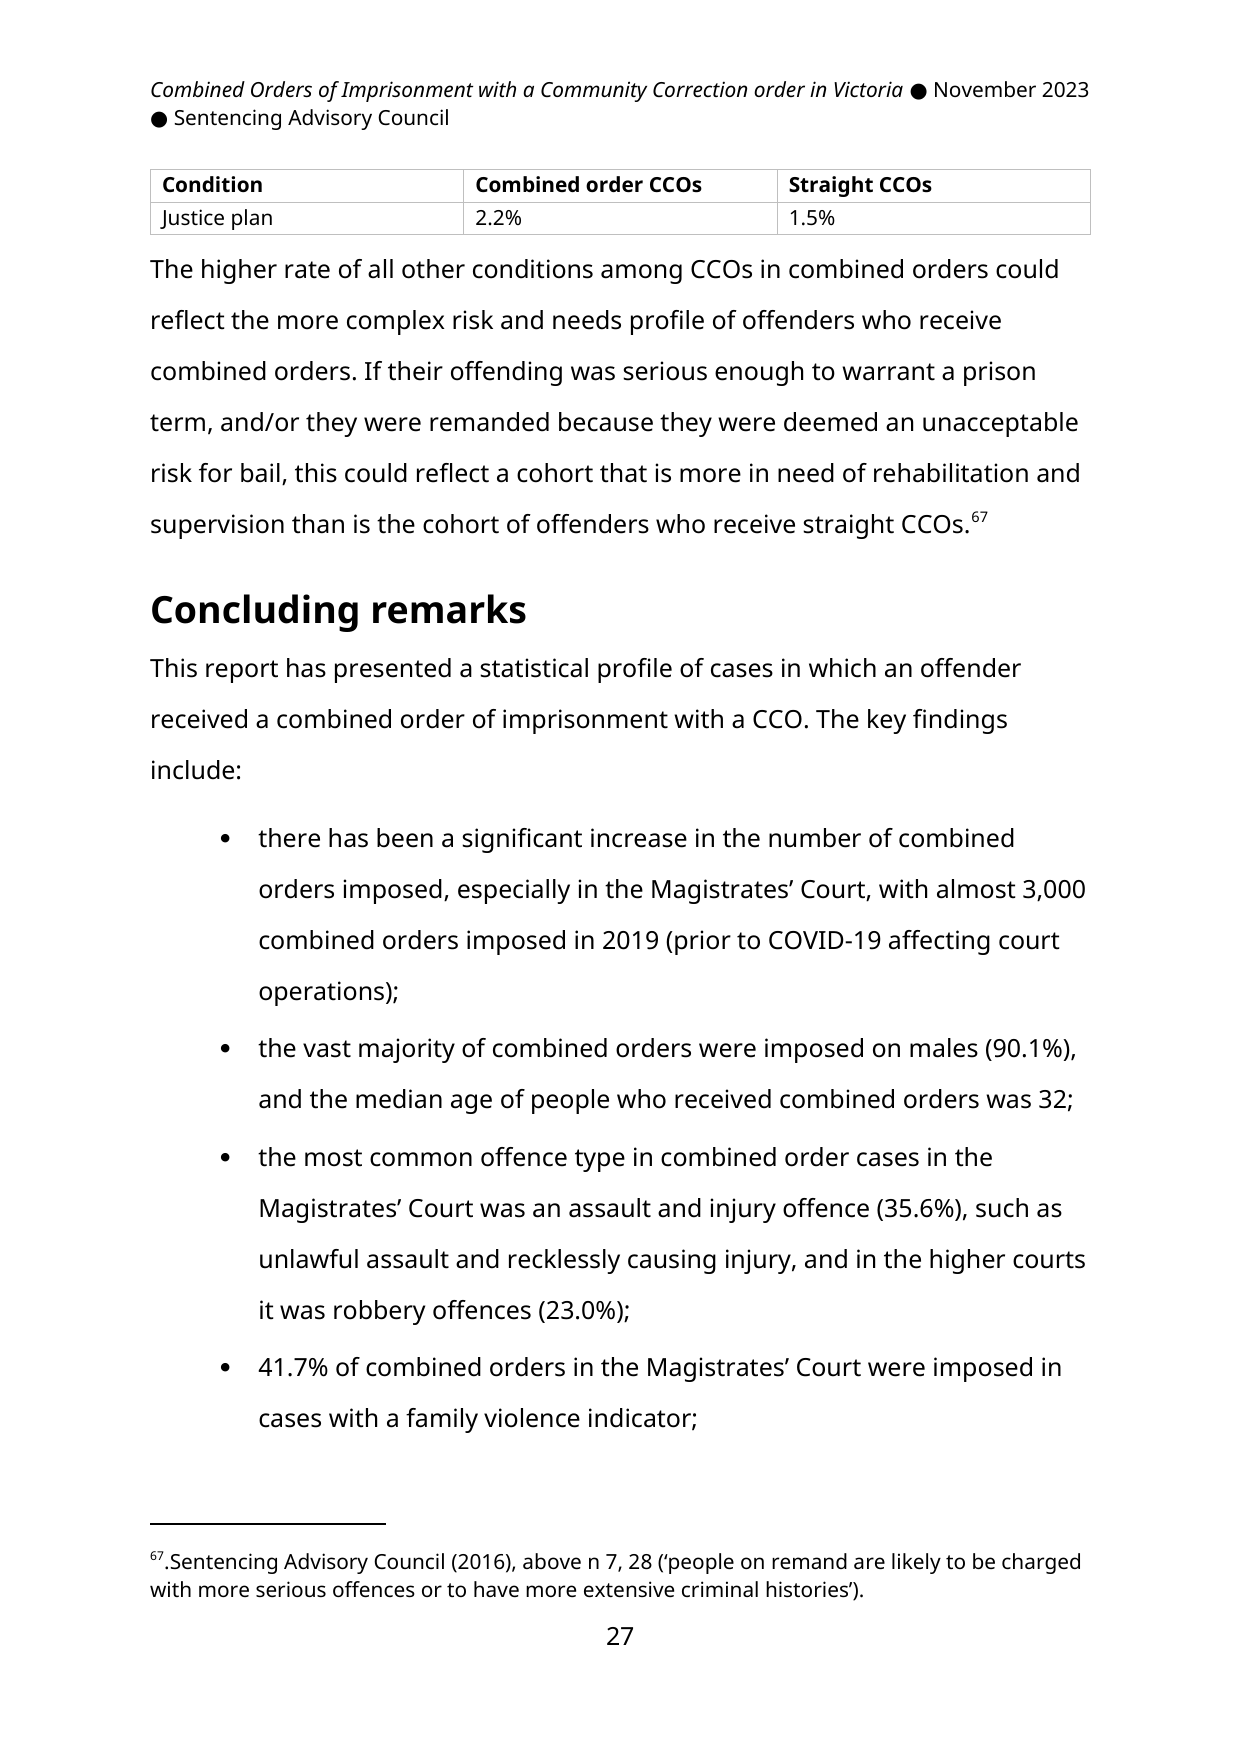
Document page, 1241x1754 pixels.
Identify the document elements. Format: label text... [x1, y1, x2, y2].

text The higher rate of all other conditions among CCOs in combined orders could reflect the more complex risk and needs profile of offenders who receive combined orders. If their offending was serious enough to warrant a prison term, and/or they were remanded because they were deemed an unacceptable risk for bail, this could reflect a cohort that is more in need of rehabilitation and supervision than is the cohort of offenders who receive straight CCOs. [150, 252, 1090, 541]
table_header Combined order CCOs [464, 170, 777, 202]
table_cell 2.2% [464, 203, 777, 234]
text the most common offence type in combined order cases in the Magistrates’ Court was an assault and injury offence (35.6%), such as unlawful assault and recklessly causing injury, and in the higher courts it was robbery offences (23.0%); [221, 1139, 1090, 1326]
text This report has presented a statistical profile of cases in which an offender received a combined order of imprisonment with a CCO. The key findings include: [150, 651, 1090, 787]
text the vast majority of combined orders were imposed on males (90.1%), and the median age of people who received combined orders was 32; [221, 1031, 1090, 1116]
table_cell 1.5% [778, 203, 1090, 234]
table_cell Justice plan [151, 203, 463, 234]
subtitle Concluding remarks [150, 583, 1090, 634]
text there has been a significant increase in the number of combined orders imposed, especially in the Magistrates’ Court, with almost 3,000 combined orders imposed in 2019 (prior to COVID-19 affecting court operations); [221, 820, 1090, 1008]
table_header Straight CCOs [778, 170, 1090, 202]
text 41.7% of combined orders in the Magistrates’ Court were imposed in cases with a family violence indicator; [221, 1349, 1090, 1435]
table_header Condition [151, 170, 463, 202]
